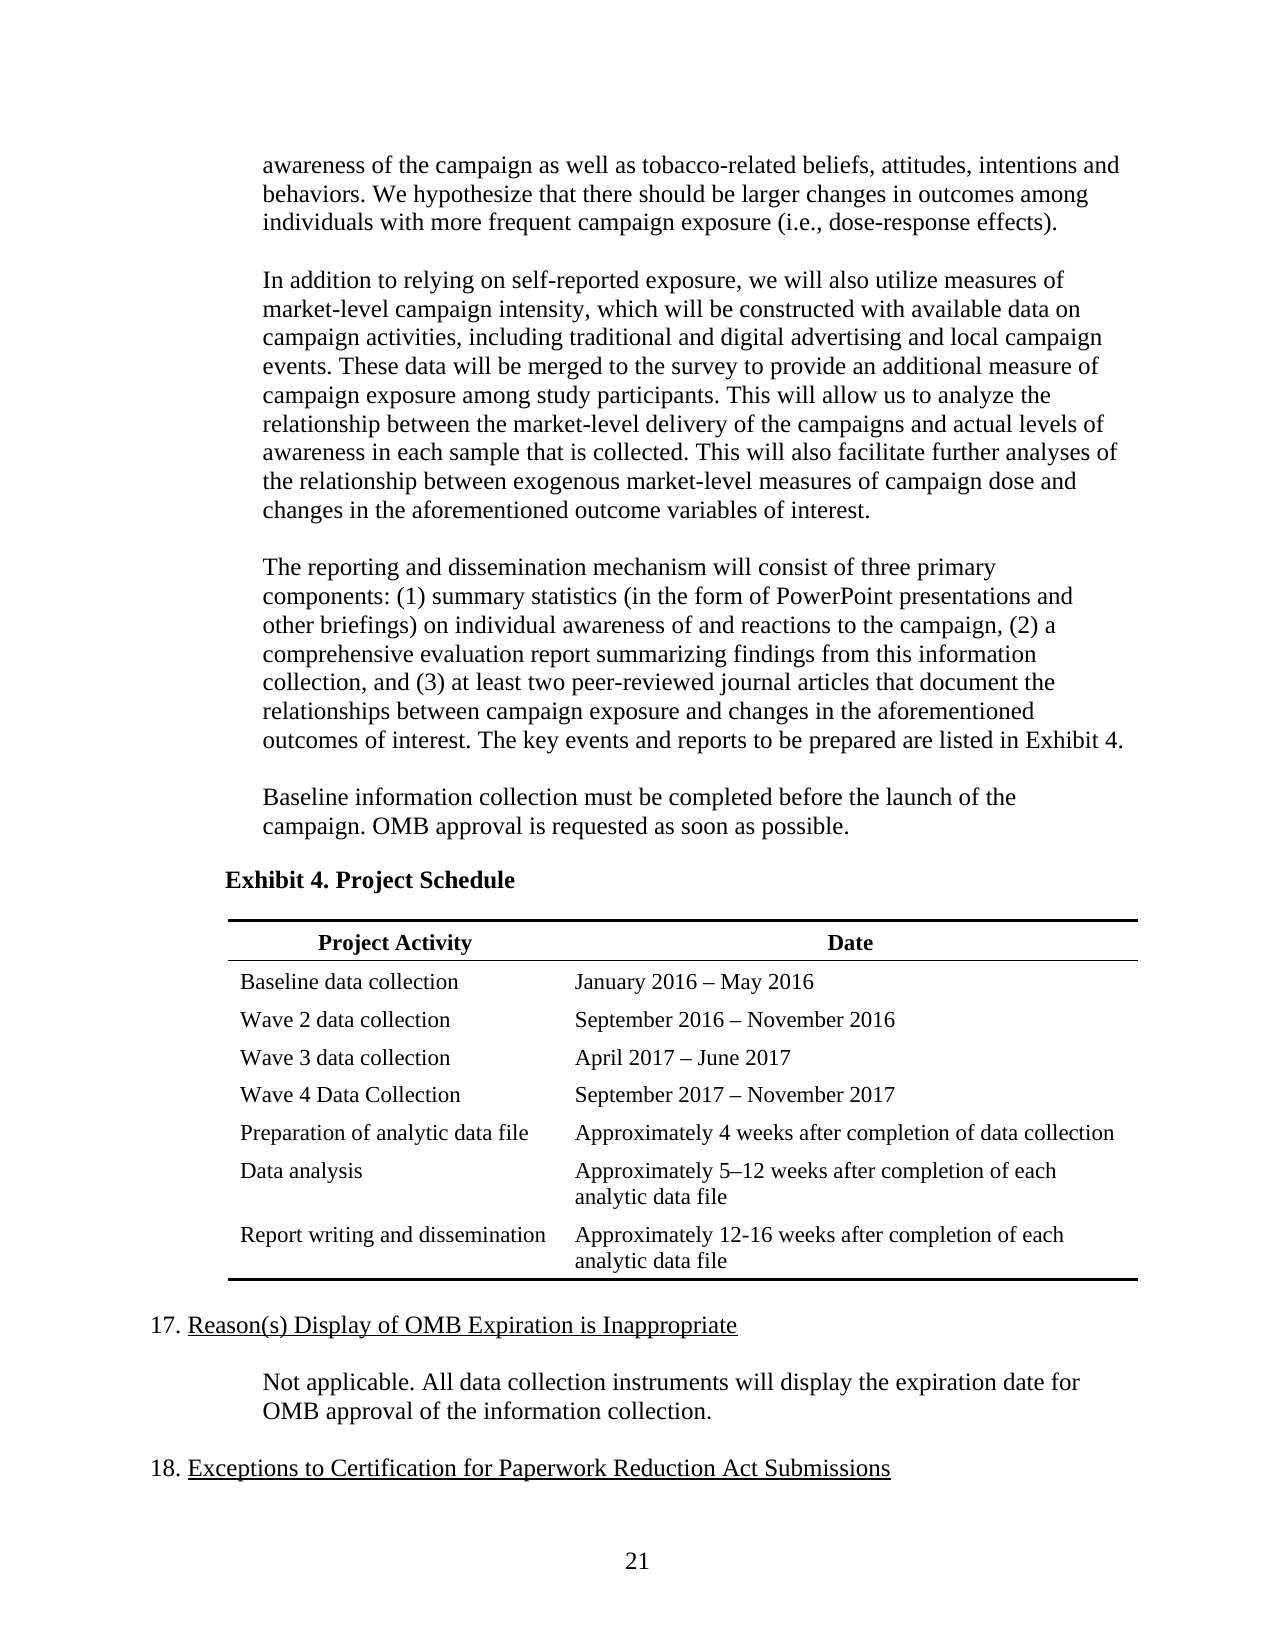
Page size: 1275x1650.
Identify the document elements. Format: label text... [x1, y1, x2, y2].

table_cell Approximately 12-16 weeks after completion of each analytic data file [563, 1214, 1138, 1278]
list Exceptions to Certification for Paperwork Reduction Act Submissions [150, 1453, 1125, 1482]
table_cell Wave 2 data collection [228, 999, 562, 1037]
text In addition to relying on self-reported exposure, we will also utilize measures of market-level campaign intensity, which will be constructed with available data on campaign activities, including traditional and digital advertising and local campaign events. These data will be merged to the survey to provide an additional measure of campaign exposure among study participants. This will allow us to analyze the relationship between the market-level delivery of the campaigns and actual levels of awareness in each sample that is collected. This will also facilitate further analyses of the relationship between exogenous market-level measures of campaign dose and changes in the aforementioned outcome variables of interest. [262, 265, 1125, 524]
table_cell Preparation of analytic data file [228, 1112, 562, 1150]
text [262, 150, 1125, 236]
title Exhibit 4. Project Schedule [225, 865, 1125, 894]
table_cell Wave 4 Data Collection [228, 1074, 562, 1112]
table_cell Data analysis [228, 1150, 562, 1214]
table_cell Approximately 4 weeks after completion of data collection [563, 1112, 1138, 1150]
table_cell September 2016 – November 2016 [563, 999, 1138, 1037]
list Reason(s) Display of OMB Expiration is Inappropriate [150, 1310, 1125, 1338]
table_cell Wave 3 data collection [228, 1037, 562, 1074]
table_cell Baseline data collection [228, 961, 562, 999]
text The reporting and dissemination mechanism will consist of three primary components: (1) summary statistics (in the form of PowerPoint presentations and other briefings) on individual awareness of and reactions to the campaign, (2) a comprehensive evaluation report summarizing findings from this information collection, and (3) at least two peer-reviewed journal articles that document the relationships between campaign exposure and changes in the aforementioned outcomes of interest. The key events and reports to be prepared are listed in Exhibit 4. [262, 552, 1125, 754]
text Not applicable. All data collection instruments will display the expiration date for OMB approval of the information collection. [262, 1367, 1125, 1425]
table_header Date [563, 922, 1138, 959]
table_cell April 2017 – June 2017 [563, 1037, 1138, 1074]
table_cell January 2016 – May 2016 [563, 961, 1138, 999]
table_cell September 2017 – November 2017 [563, 1074, 1138, 1112]
table_cell Approximately 5–12 weeks after completion of each analytic data file [563, 1150, 1138, 1214]
text Baseline information collection must be completed before the launch of the campaign. OMB approval is requested as soon as possible. [262, 782, 1125, 840]
table_cell Report writing and dissemination [228, 1214, 562, 1278]
table_header Project Activity [228, 922, 562, 959]
